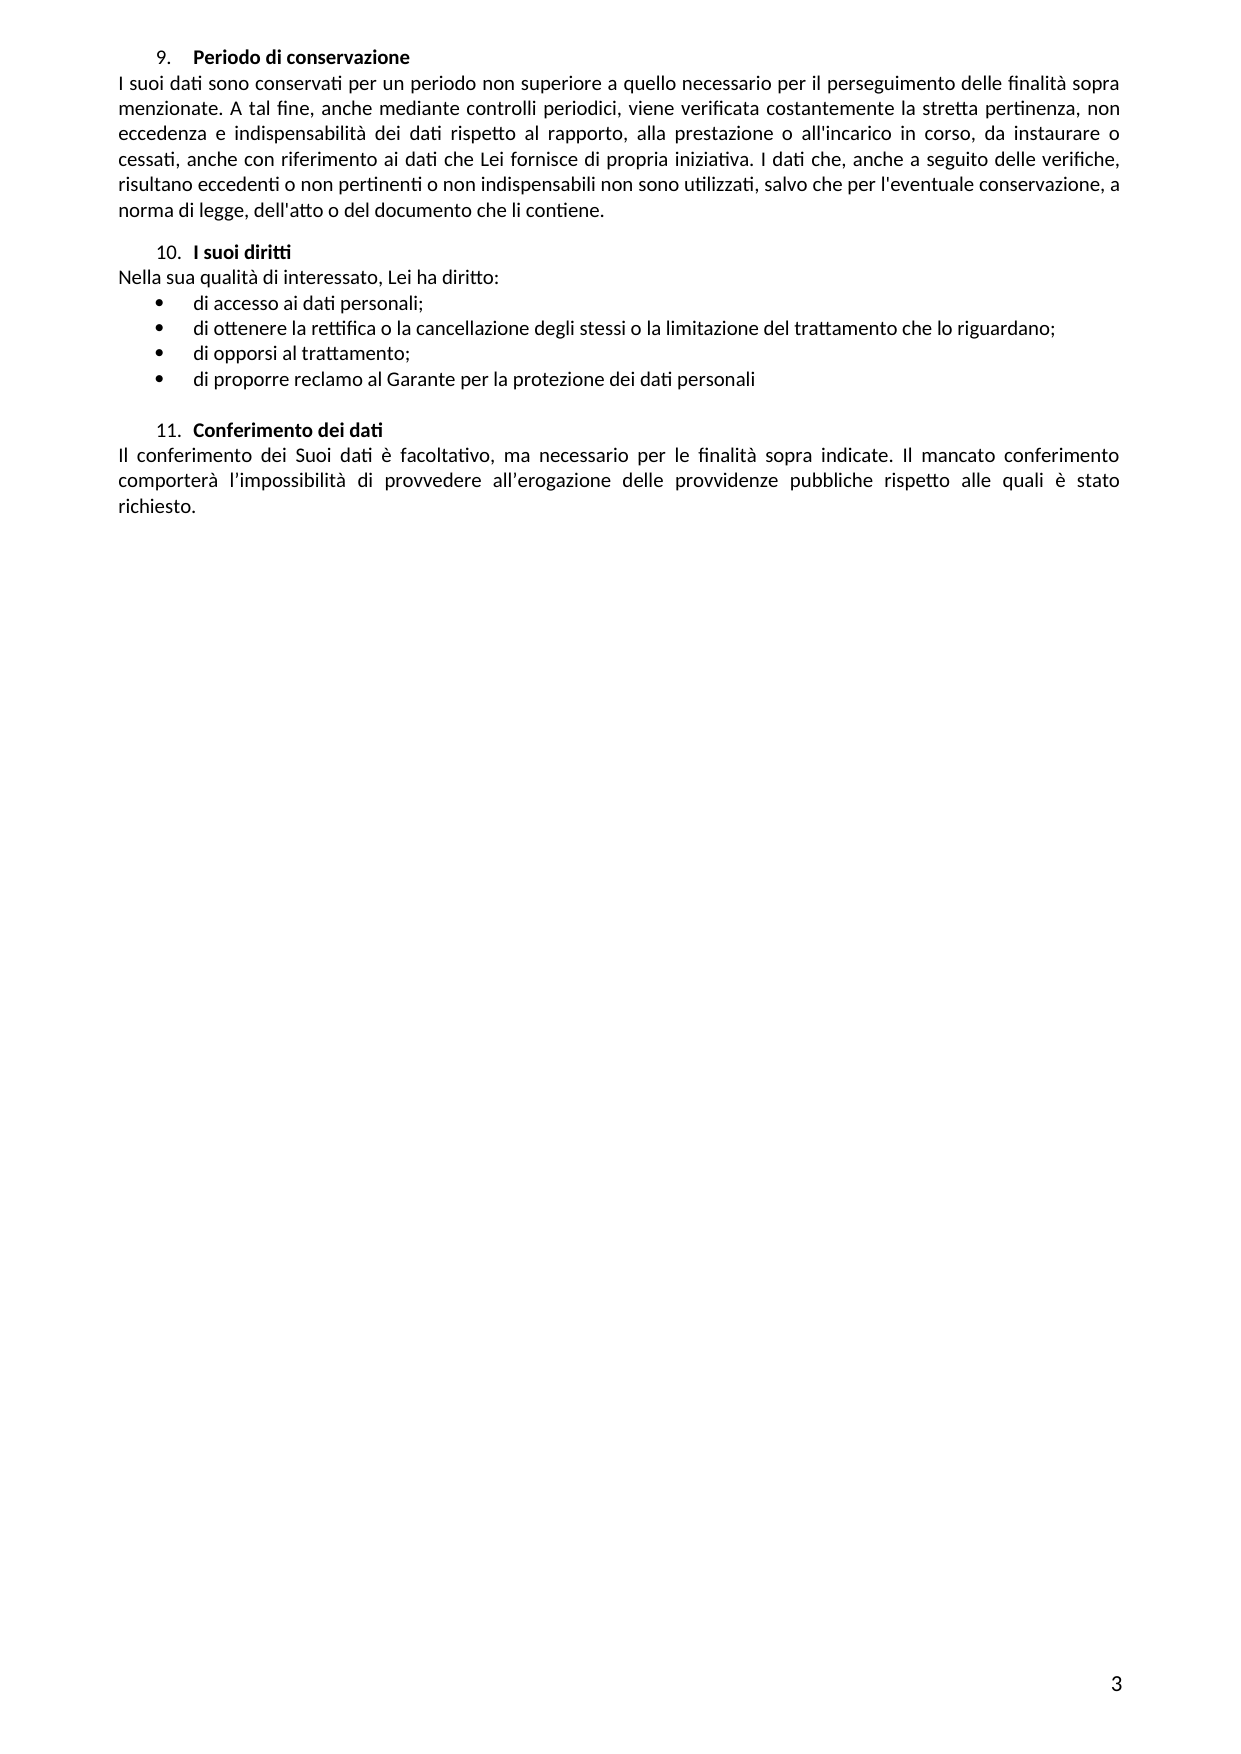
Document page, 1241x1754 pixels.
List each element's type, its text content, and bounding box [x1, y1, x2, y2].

list Conferimento dei dati [156, 417, 1122, 442]
list Periodo di conservazione [156, 44, 1122, 70]
text I suoi dati sono conservati per un periodo non superiore a quello necessario per il perseguimento delle finalità sopra menzionate. A tal fine, anche mediante controlli periodici, viene verificata costantemente la stretta pertinenza, non eccedenza e indispensabilità dei dati rispetto al rapporto, alla prestazione o all'incarico in corso, da instaurare o cessati, anche con riferimento ai dati che Lei fornisce di propria iniziativa. I dati che, anche a seguito delle verifiche, risultano eccedenti o non pertinenti o non indispensabili non sono utilizzati, salvo che per l'eventuale conservazione, a norma di legge, dell'atto o del documento che li contiene. [118, 70, 1122, 222]
list di opporsi al trattamento; [156, 341, 1122, 366]
list di accesso ai dati personali; [156, 290, 1122, 315]
list di proporre reclamo al Garante per la protezione dei dati personali [156, 366, 1122, 391]
list I suoi diritti [156, 239, 1122, 264]
text Nella sua qualità di interessato, Lei ha diritto: [118, 264, 1122, 290]
list di ottenere la rettifica o la cancellazione degli stessi o la limitazione del trattamento che lo riguardano; [156, 315, 1122, 341]
text Il conferimento dei Suoi dati è facoltativo, ma necessario per le finalità sopra indicate. Il mancato conferimento comporterà l’impossibilità di provvedere all’erogazione delle provvidenze pubbliche rispetto alle quali è stato richiesto. [118, 442, 1122, 518]
